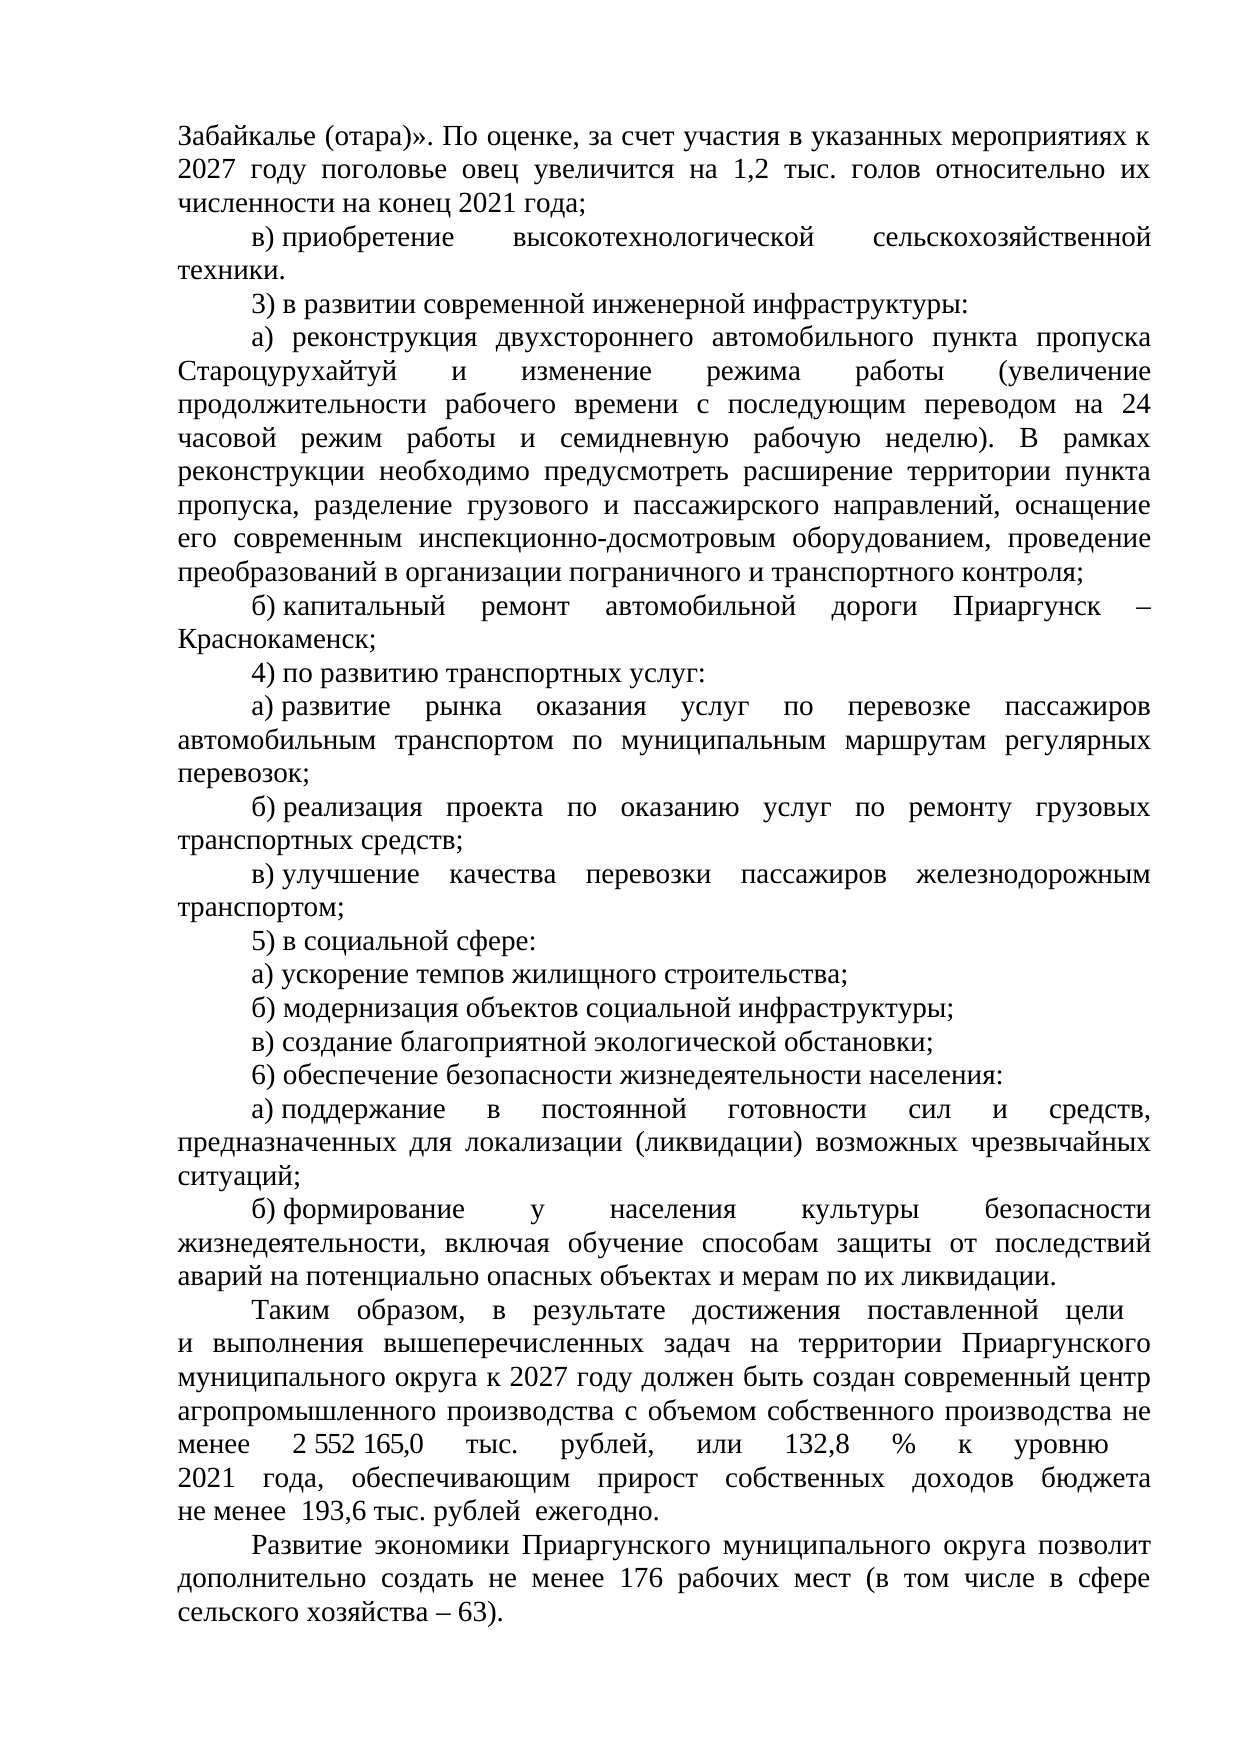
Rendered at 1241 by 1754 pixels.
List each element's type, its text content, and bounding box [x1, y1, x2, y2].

list 4) по развитию транспортных услуг: [177, 655, 1152, 688]
list а) реконструкция двухстороннего автомобильного пункта пропуска Староцурухайтуй и изменение режима работы (увеличение продолжительности рабочего времени с последующим переводом на 24 часовой режим работы и семидневную рабочую неделю). В рамках реконструкции необходимо предусмотреть расширение территории пункта пропуска, разделение грузового и пассажирского направлений, оснащение его современным инспекционно-досмотровым оборудованием, проведение преобразований в организации пограничного и транспортного контроля; [177, 319, 1152, 588]
list 3) в развитии современной инженерной инфраструктуры: [177, 286, 1152, 319]
list б) модернизация объектов социальной инфраструктуры; [177, 990, 1152, 1024]
list в) создание благоприятной экологической обстановки; [177, 1024, 1152, 1057]
list а) ускорение темпов жилищного строительства; [177, 957, 1152, 990]
list б) капитальный ремонт автомобильной дороги Приаргунск – Краснокаменск; [177, 588, 1152, 655]
list 5) в социальной сфере: [177, 923, 1152, 957]
list Развитие экономики Приаргунского муниципального округа позволит дополнительно создать не менее 176 рабочих мест (в том числе в сфере сельского хозяйства – 63). [177, 1527, 1152, 1627]
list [177, 118, 1152, 219]
list б) реализация проекта по оказанию услуг по ремонту грузовых транспортных средств; [177, 789, 1152, 856]
list а) развитие рынка оказания услуг по перевозке пассажиров автомобильным транспортом по муниципальным маршрутам регулярных перевозок; [177, 688, 1152, 789]
list б) формирование у населения культуры безопасности жизнедеятельности, включая обучение способам защиты от последствий аварий на потенциально опасных объектах и мерам по их ликвидации. [177, 1191, 1152, 1292]
list а) поддержание в постоянной готовности сил и средств, предназначенных для локализации (ликвидации) возможных чрезвычайных ситуаций; [177, 1091, 1152, 1191]
list в) улучшение качества перевозки пассажиров железнодорожным транспортом; [177, 856, 1152, 923]
list Таким образом, в результате достижения поставленной цели и выполнения вышеперечисленных задач на территории Приаргунского муниципального округа к 2027 году должен быть создан современный центр агропромышленного производства с объемом собственного производства не менее 2 552 165,0 тыс. рублей, или 132,8 % к уровню 2021 года, обеспечивающим прирост собственных доходов бюджета не менее 193,6 тыс. рублей ежегодно. [177, 1292, 1152, 1527]
list в) приобретение высокотехнологической сельскохозяйственной техники. [177, 219, 1152, 286]
list 6) обеспечение безопасности жизнедеятельности населения: [177, 1057, 1152, 1091]
